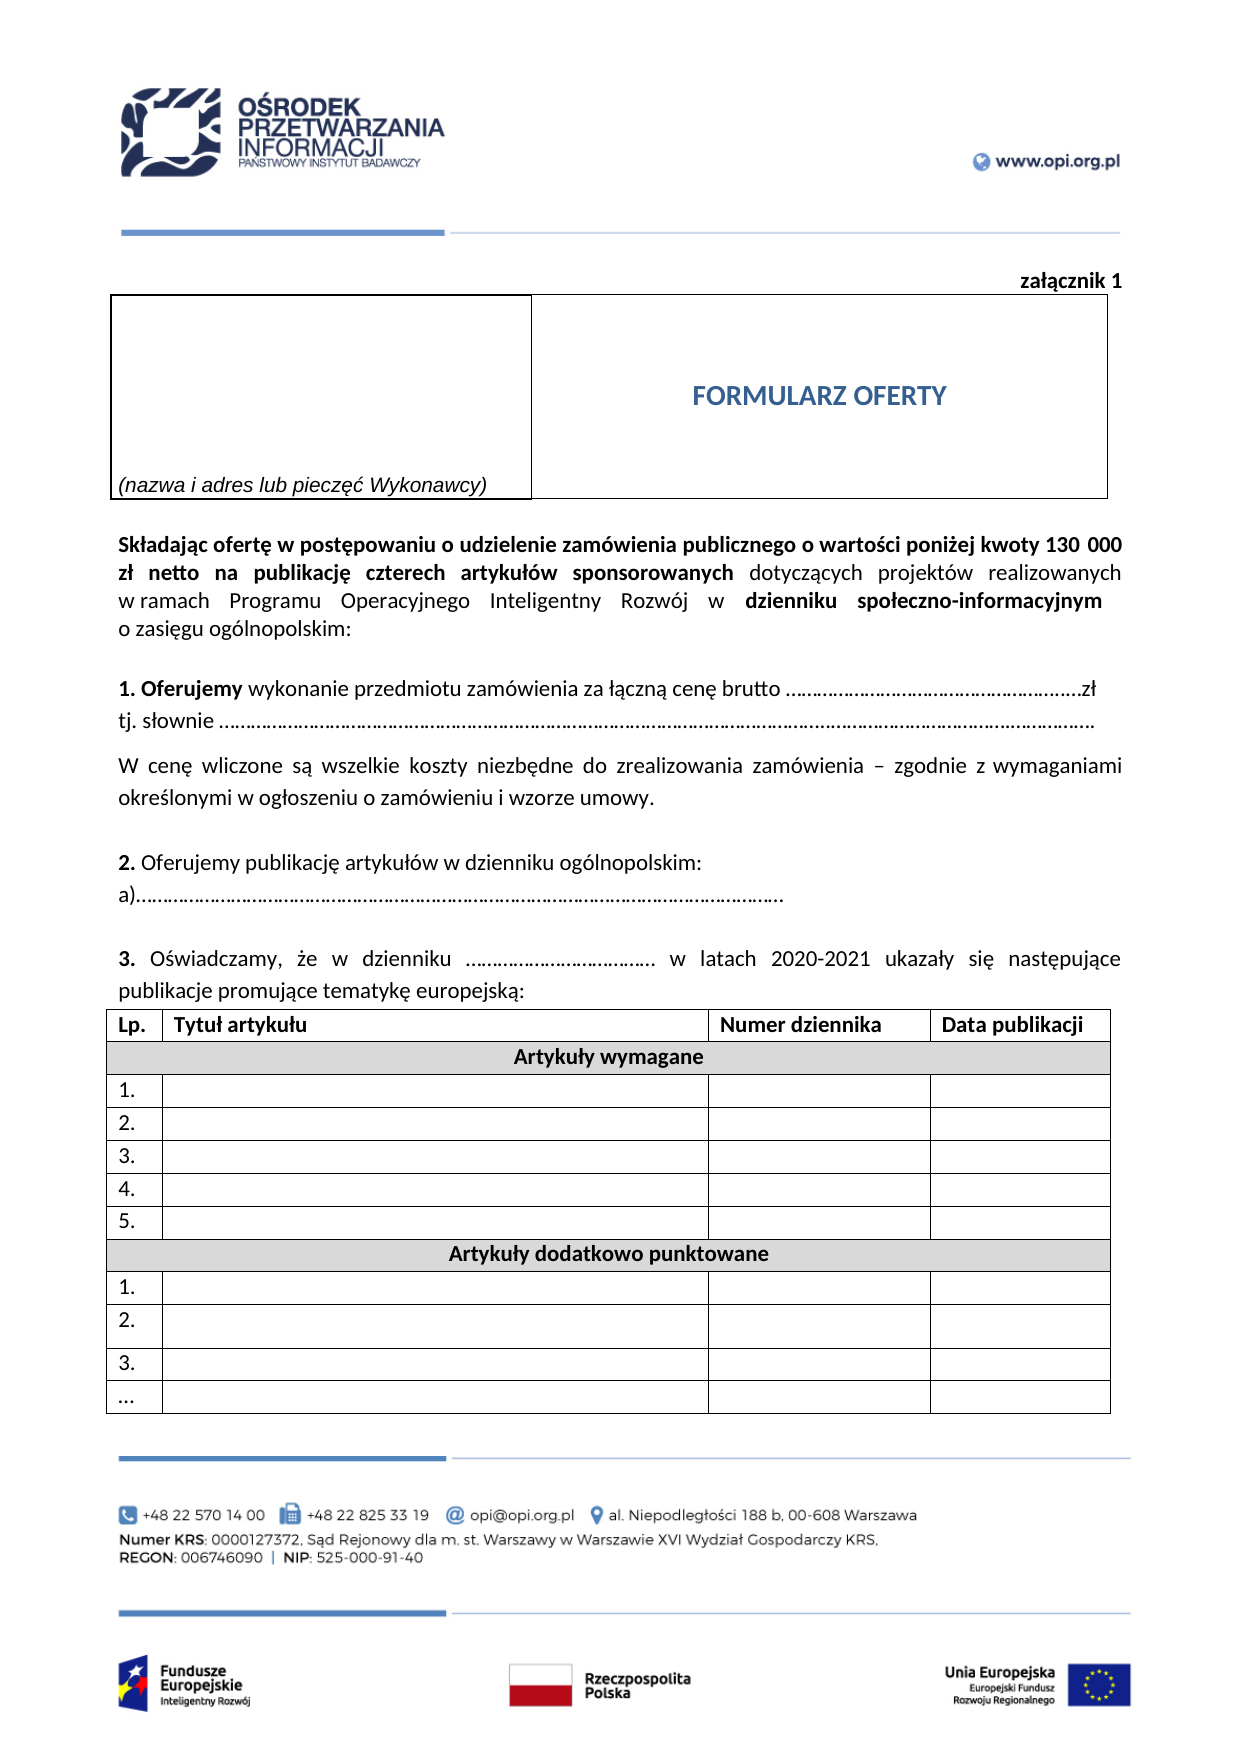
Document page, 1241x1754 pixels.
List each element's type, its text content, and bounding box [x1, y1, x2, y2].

table_cell [163, 1207, 708, 1238]
table_cell [163, 1174, 708, 1206]
table_cell [931, 1174, 1110, 1206]
text 2. Oferujemy publikację artykułów w dzienniku ogólnopolskim: [118, 848, 1122, 876]
table_cell 4. [107, 1174, 162, 1206]
table_cell 3. [107, 1141, 162, 1173]
table_cell [163, 1305, 708, 1347]
table_cell [709, 1207, 930, 1238]
table_cell 3. [107, 1349, 162, 1380]
table_header Data publikacji [931, 1010, 1110, 1041]
list Składając ofertę w postępowaniu o udzielenie zamówienia publicznego o wartości poniżej kwoty 130 000 zł netto na publikację czterech artykułów sponsorowanych dotyczących projektów realizowanych w ramach Programu Operacyjnego Inteligentny Rozwój w dzienniku społeczno-informacyjnym o zasięgu ogólnopolskim: [118, 530, 1122, 642]
table_header Numer dziennika [709, 1010, 930, 1041]
table_header Tytuł artykułu [163, 1010, 708, 1041]
table_header FORMULARZ OFERTY [532, 295, 1107, 498]
table_cell [931, 1141, 1110, 1173]
table_cell 5. [107, 1207, 162, 1238]
table_cell [709, 1174, 930, 1206]
table_cell [709, 1075, 930, 1107]
text tj. słownie ……………………………………………………………………………………………………..…………………………….……………. [118, 706, 1122, 734]
table_cell [163, 1075, 708, 1107]
table_cell [931, 1108, 1110, 1140]
table_header (nazwa i adres lub pieczęć Wykonawcy) [112, 296, 531, 498]
table_cell [163, 1349, 708, 1380]
table_cell [709, 1305, 930, 1347]
picture [2, 0, 1239, 237]
table_cell [931, 1349, 1110, 1380]
table_cell 1. [107, 1272, 162, 1304]
table_cell [709, 1381, 930, 1413]
table_cell 2. [107, 1108, 162, 1140]
table_cell 1. [107, 1075, 162, 1107]
table_cell 2. [107, 1305, 162, 1347]
table_cell [931, 1305, 1110, 1347]
table_cell [163, 1108, 708, 1140]
table_cell [709, 1141, 930, 1173]
text a)…………………………………………………………………………………………………………… [118, 880, 1122, 908]
table_cell [931, 1381, 1110, 1413]
table_cell [931, 1075, 1110, 1107]
text W cenę wliczone są wszelkie koszty niezbędne do zrealizowania zamówienia – zgodnie z wymaganiami określonymi w ogłoszeniu o zamówieniu i wzorze umowy. [118, 751, 1122, 811]
table_cell [709, 1108, 930, 1140]
table_header Lp. [107, 1010, 162, 1041]
table_cell Artykuły wymagane [107, 1042, 1110, 1074]
table_cell [163, 1381, 708, 1413]
picture [0, 1456, 1241, 1754]
table_cell [931, 1272, 1110, 1304]
text 3. Oświadczamy, że w dzienniku ……………………………… w latach 2020-2021 ukazały się następujące publikacje promujące tematykę europejską: [118, 944, 1122, 1004]
table_cell [709, 1272, 930, 1304]
list załącznik 1 [118, 266, 1122, 294]
table_cell [163, 1272, 708, 1304]
table_cell [709, 1349, 930, 1380]
table_cell Artykuły dodatkowo punktowane [107, 1240, 1110, 1271]
text 1. Oferujemy wykonanie przedmiotu zamówienia za łączną cenę brutto ……………………………………………..…zł [118, 674, 1122, 702]
table_cell [931, 1207, 1110, 1238]
table_cell … [107, 1381, 162, 1413]
table_cell [163, 1141, 708, 1173]
